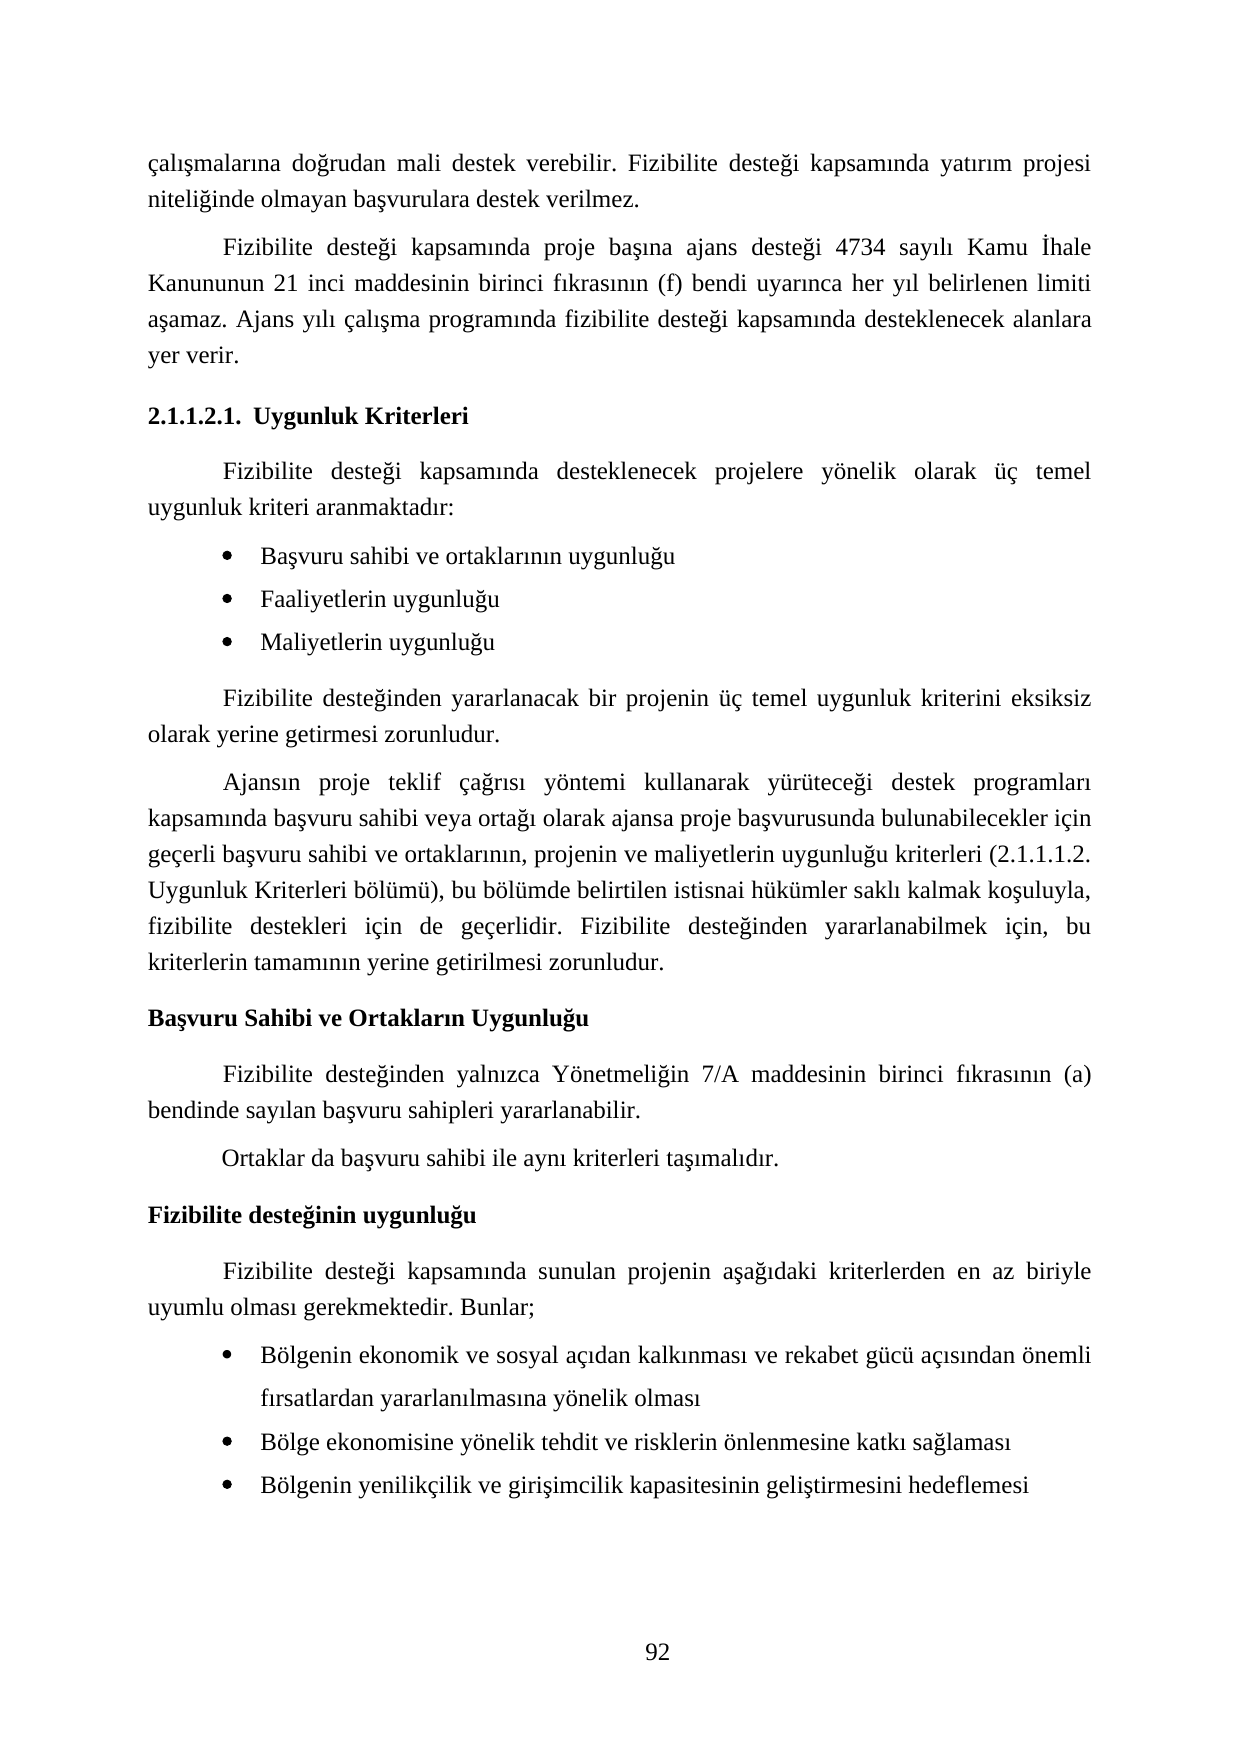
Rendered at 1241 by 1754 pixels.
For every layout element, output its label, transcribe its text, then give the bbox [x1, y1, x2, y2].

text Maliyetlerin uygunluğu [223, 627, 1092, 656]
subtitle Başvuru Sahibi ve Ortakların Uygunluğu [148, 1003, 1092, 1032]
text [148, 148, 1092, 212]
text Bölgenin yenilikçilik ve girişimcilik kapasitesinin geliştirmesini hedeflemesi [223, 1470, 1092, 1498]
text Fizibilite desteği kapsamında proje başına ajans desteği 4734 sayılı Kamu İhale Kanununun 21 inci maddesinin birinci fıkrasının (f) bendi uyarınca her yıl belirlenen limiti aşamaz. Ajans yılı çalışma programında fizibilite desteği kapsamında desteklenecek alanlara yer verir. [148, 232, 1092, 369]
text Ajansın proje teklif çağrısı yöntemi kullanarak yürüteceği destek programları kapsamında başvuru sahibi veya ortağı olarak ajansa proje başvurusunda bulunabilecekler için geçerli başvuru sahibi ve ortaklarının, projenin ve maliyetlerin uygunluğu kriterleri (2.1.1.1.2. Uygunluk Kriterleri bölümü), bu bölümde belirtilen istisnai hükümler saklı kalmak koşuluyla, fizibilite destekleri için de geçerlidir. Fizibilite desteğinden yararlanabilmek için, bu kriterlerin tamamının yerine getirilmesi zorunludur. [148, 767, 1092, 976]
text Fizibilite desteği kapsamında sunulan projenin aşağıdaki kriterlerden en az biriyle uyumlu olması gerekmektedir. Bunlar; [148, 1256, 1092, 1321]
text Bölge ekonomisine yönelik tehdit ve risklerin önlenmesine katkı sağlaması [223, 1427, 1092, 1455]
subtitle Fizibilite desteğinin uygunluğu [148, 1200, 1092, 1229]
text Fizibilite desteğinden yalnızca Yönetmeliğin 7/A maddesinin birinci fıkrasının (a) bendinde sayılan başvuru sahipleri yararlanabilir. [148, 1059, 1092, 1124]
text Faaliyetlerin uygunluğu [223, 584, 1092, 613]
text Ortaklar da başvuru sahibi ile aynı kriterleri taşımalıdır. [148, 1143, 1092, 1172]
text Başvuru sahibi ve ortaklarının uygunluğu [223, 541, 1092, 569]
text Fizibilite desteğinden yararlanacak bir projenin üç temel uygunluk kriterini eksiksiz olarak yerine getirmesi zorunludur. [148, 683, 1092, 747]
subtitle Uygunluk Kriterleri [148, 401, 1092, 429]
text Fizibilite desteği kapsamında desteklenecek projelere yönelik olarak üç temel uygunluk kriteri aranmaktadır: [148, 456, 1092, 521]
text Bölgenin ekonomik ve sosyal açıdan kalkınması ve rekabet gücü açısından önemli fırsatlardan yararlanılmasına yönelik olması [223, 1340, 1092, 1412]
